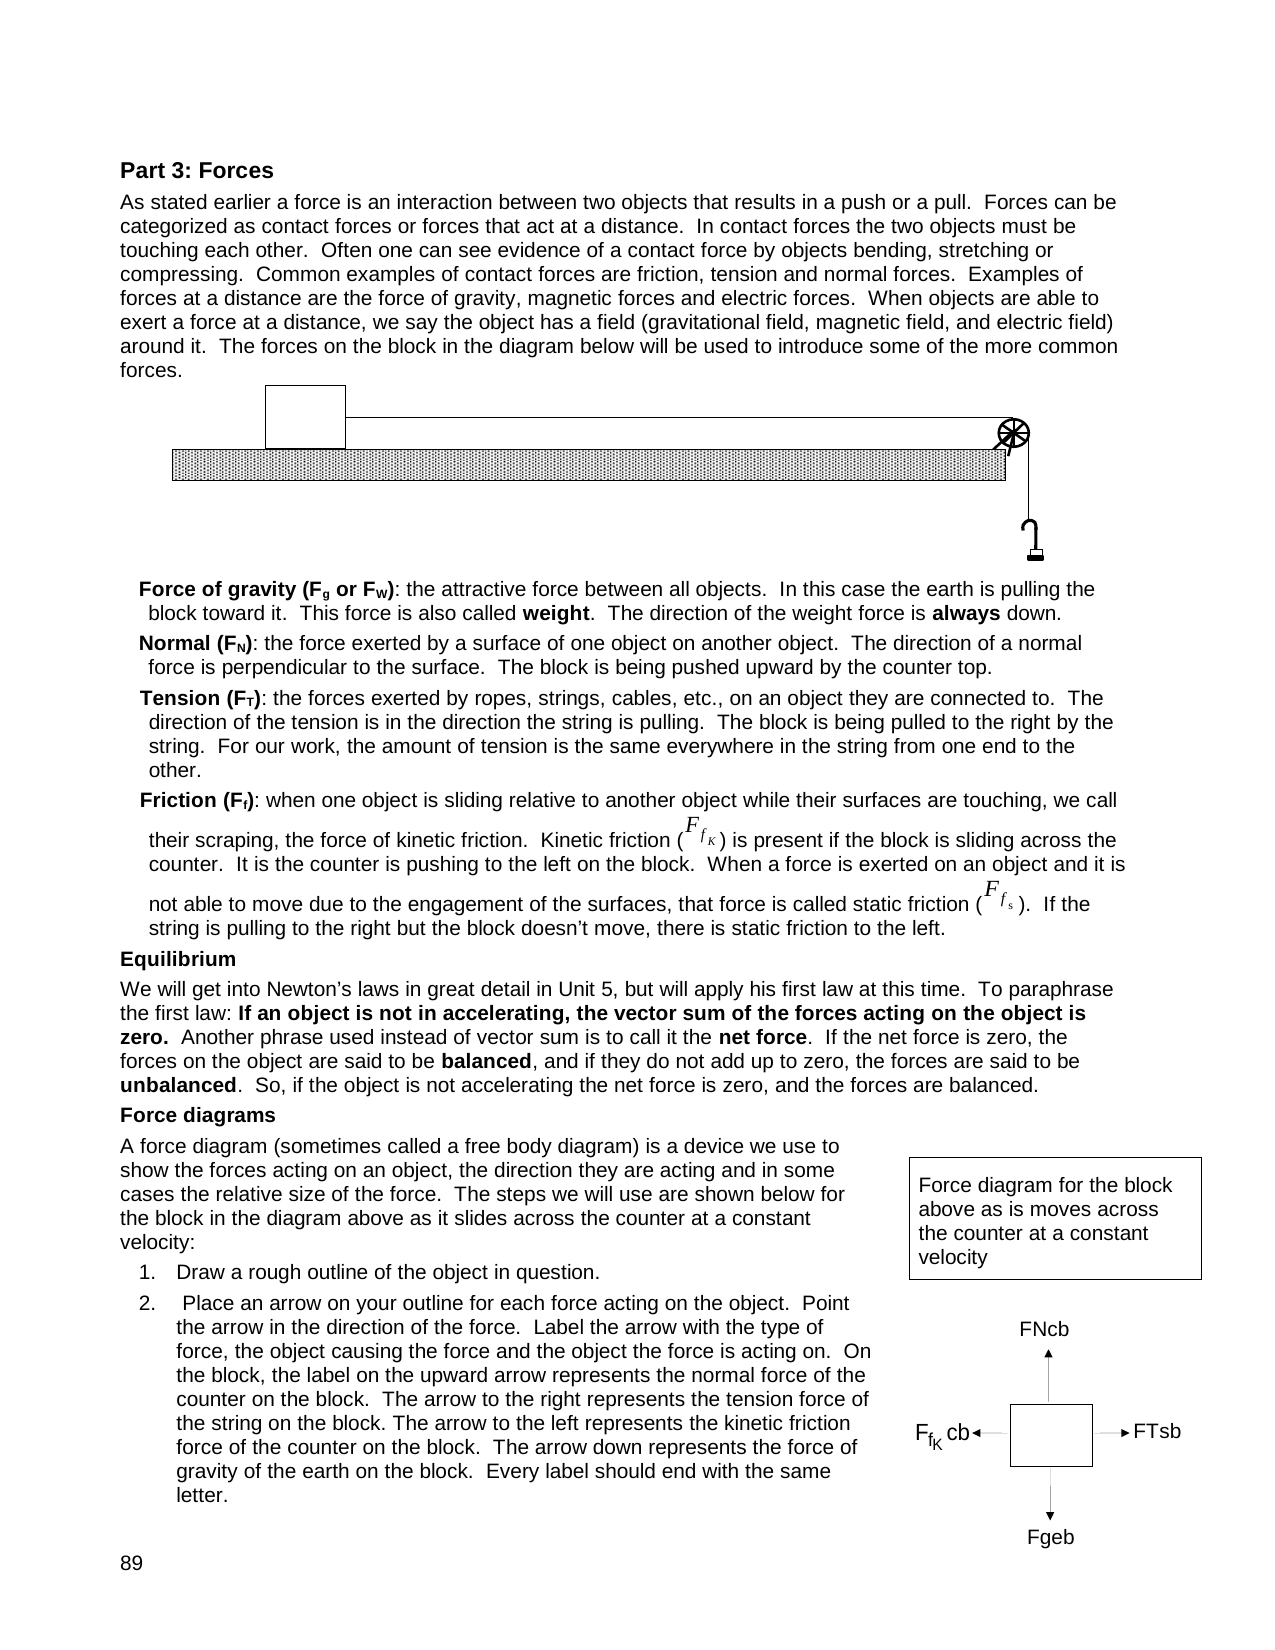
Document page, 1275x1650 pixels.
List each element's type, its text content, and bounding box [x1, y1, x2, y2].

picture [173, 450, 1005, 480]
text We will get into Newton’s laws in great detail in Unit 5, but will apply his first law at this time. To paraphrase the first law: If an object is not in accelerating, the vector sum of the forces acting on the object is zero. Another phrase used instead of vector sum is to call it the net force. If the net force is zero, the forces on the object are said to be balanced, and if they do not add up to zero, the forces are said to be unbalanced. So, if the object is not accelerating the net force is zero, and the forces are balanced. [120, 977, 1125, 1097]
text Normal (FN): the force exerted by a surface of one object on another object. The direction of a normal force is perpendicular to the surface. The block is being pushed upward by the counter top. [139, 631, 1125, 679]
text Tension (FT): the forces exerted by ropes, strings, cables, etc., on an object they are connected to. The direction of the tension is in the direction the string is pulling. The block is being pulled to the right by the string. For our work, the amount of tension is the same everywhere in the string from one end to the other. [139, 686, 1131, 782]
text As stated earlier a force is an interaction between two objects that results in a push or a pull. Forces can be categorized as contact forces or forces that act at a distance. In contact forces the two objects must be touching each other. Often one can see evidence of a contact force by objects bending, stretching or compressing. Common examples of contact forces are friction, tension and normal forces. Examples of forces at a distance are the force of gravity, magnetic forces and electric forces. When objects are able to exert a force at a distance, we say the object has a field (gravitational field, magnetic field, and electric field) around it. The forces on the block in the diagram below will be used to introduce some of the more common forces. [120, 190, 1125, 382]
subtitle Force diagrams [120, 1103, 1125, 1127]
text Force of gravity (Fg or FW): the attractive force between all objects. In this case the earth is pulling the block toward it. This force is also called weight. The direction of the weight force is always down. [139, 577, 1131, 625]
text Friction (Ff): when one object is sliding relative to another object while their surfaces are touching, we call their scraping, the force of kinetic friction. Kinetic friction () is present if the block is sliding across the counter. It is the counter is pushing to the left on the block. When a force is exerted on an object and it is not able to move due to the engagement of the surfaces, that force is called static friction (). If the string is pulling to the right but the block doesn’t move, there is static friction to the left. [139, 788, 1131, 940]
list Draw a rough outline of the object in question. [139, 1260, 879, 1284]
subtitle Equilibrium [120, 946, 1131, 971]
subtitle Part 3: Forces [120, 157, 1125, 184]
text A force diagram (sometimes called a free body diagram) is a device we use to show the forces acting on an object, the direction they are acting and in some cases the relative size of the force. The steps we will use are shown below for the block in the diagram above as it slides across the counter at a constant velocity: [120, 1134, 879, 1254]
list Place an arrow on your outline for each force acting on the object. Point the arrow in the direction of the force. Label the arrow with the type of force, the object causing the force and the object the force is acting on. On the block, the label on the upward arrow represents the normal force of the counter on the block. The arrow to the right represents the tension force of the string on the block. The arrow to the left represents the kinetic friction force of the counter on the block. The arrow down represents the force of gravity of the earth on the block. Every label should end with the same letter. [139, 1291, 879, 1507]
